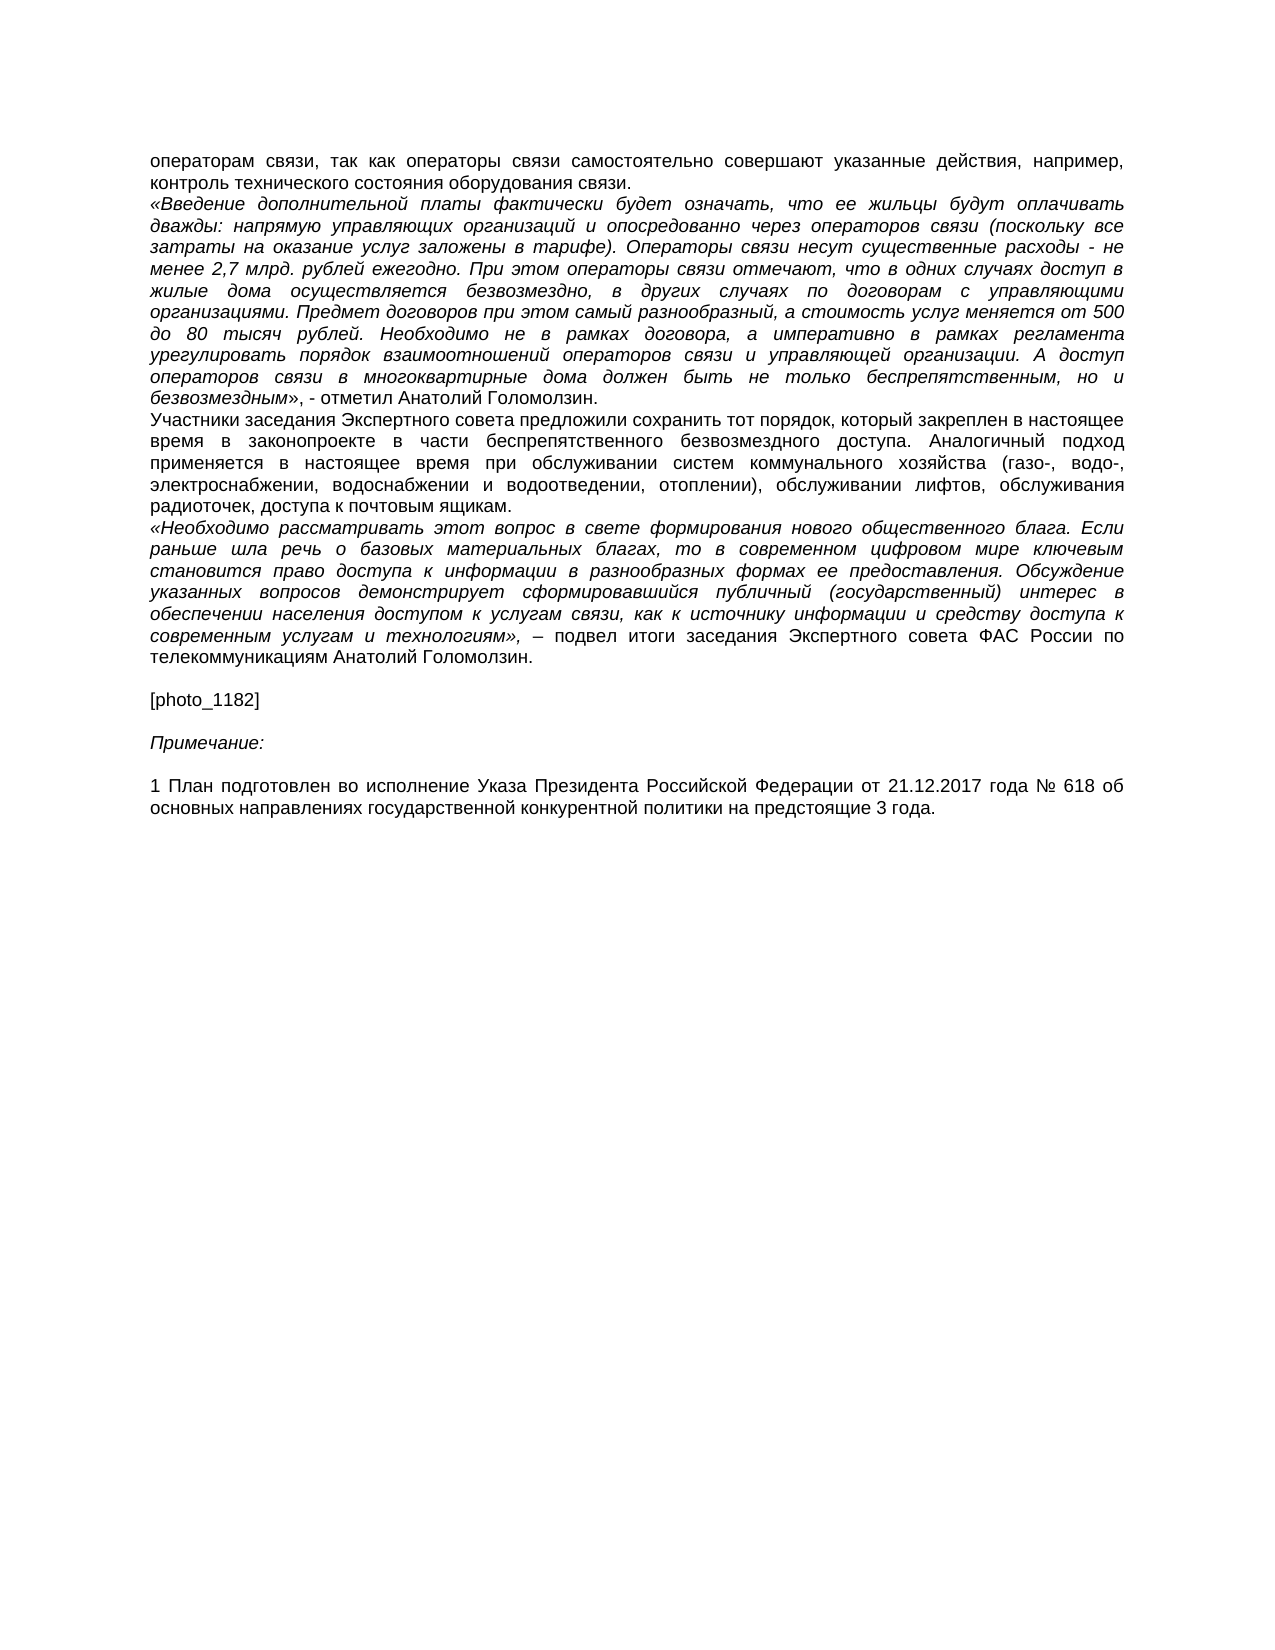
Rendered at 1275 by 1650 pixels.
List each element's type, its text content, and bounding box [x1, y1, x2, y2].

text Участники заседания Экспертного совета предложили сохранить тот порядок, который закреплен в настоящее время в законопроекте в части беспрепятственного безвозмездного доступа. Аналогичный подход применяется в настоящее время при обслуживании систем коммунального хозяйства (газо-, водо-, электроснабжении, водоснабжении и водоотведении, отоплении), обслуживании лифтов, обслуживания радиоточек, доступа к почтовым ящикам. [150, 409, 1125, 517]
text «Введение дополнительной платы фактически будет означать, что ее жильцы будут оплачивать дважды: напрямую управляющих организаций и опосредованно через операторов связи (поскольку все затраты на оказание услуг заложены в тарифе). Операторы связи несут существенные расходы - не менее 2,7 млрд. рублей ежегодно. При этом операторы связи отмечают, что в одних случаях доступ в жилые дома осуществляется безвозмездно, в других случаях по договорам с управляющими организациями. Предмет договоров при этом самый разнообразный, а стоимость услуг меняется от 500 до 80 тысяч рублей. Необходимо не в рамках договора, а императивно в рамках регламента урегулировать порядок взаимоотношений операторов связи и управляющей организации. А доступ операторов связи в многоквартирные дома должен быть не только беспрепятственным, но и безвозмездным», - отметил Анатолий Голомолзин. [150, 193, 1125, 409]
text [150, 150, 1125, 193]
text [photo_1182] [150, 689, 1125, 711]
text «Необходимо рассматривать этот вопрос в свете формирования нового общественного блага. Если раньше шла речь о базовых материальных благах, то в современном цифровом мире ключевым становится право доступа к информации в разнообразных формах ее предоставления. Обсуждение указанных вопросов демонстрирует сформировавшийся публичный (государственный) интерес в обеспечении населения доступом к услугам связи, как к источнику информации и средству доступа к современным услугам и технологиям», – подвел итоги заседания Экспертного совета ФАС России по телекоммуникациям Анатолий Голомолзин. [150, 517, 1125, 667]
text 1 План подготовлен во исполнение Указа Президента Российской Федерации от 21.12.2017 года № 618 об основных направлениях государственной конкурентной политики на предстоящие 3 года. [150, 754, 1125, 818]
text Примечание: [150, 732, 1125, 754]
